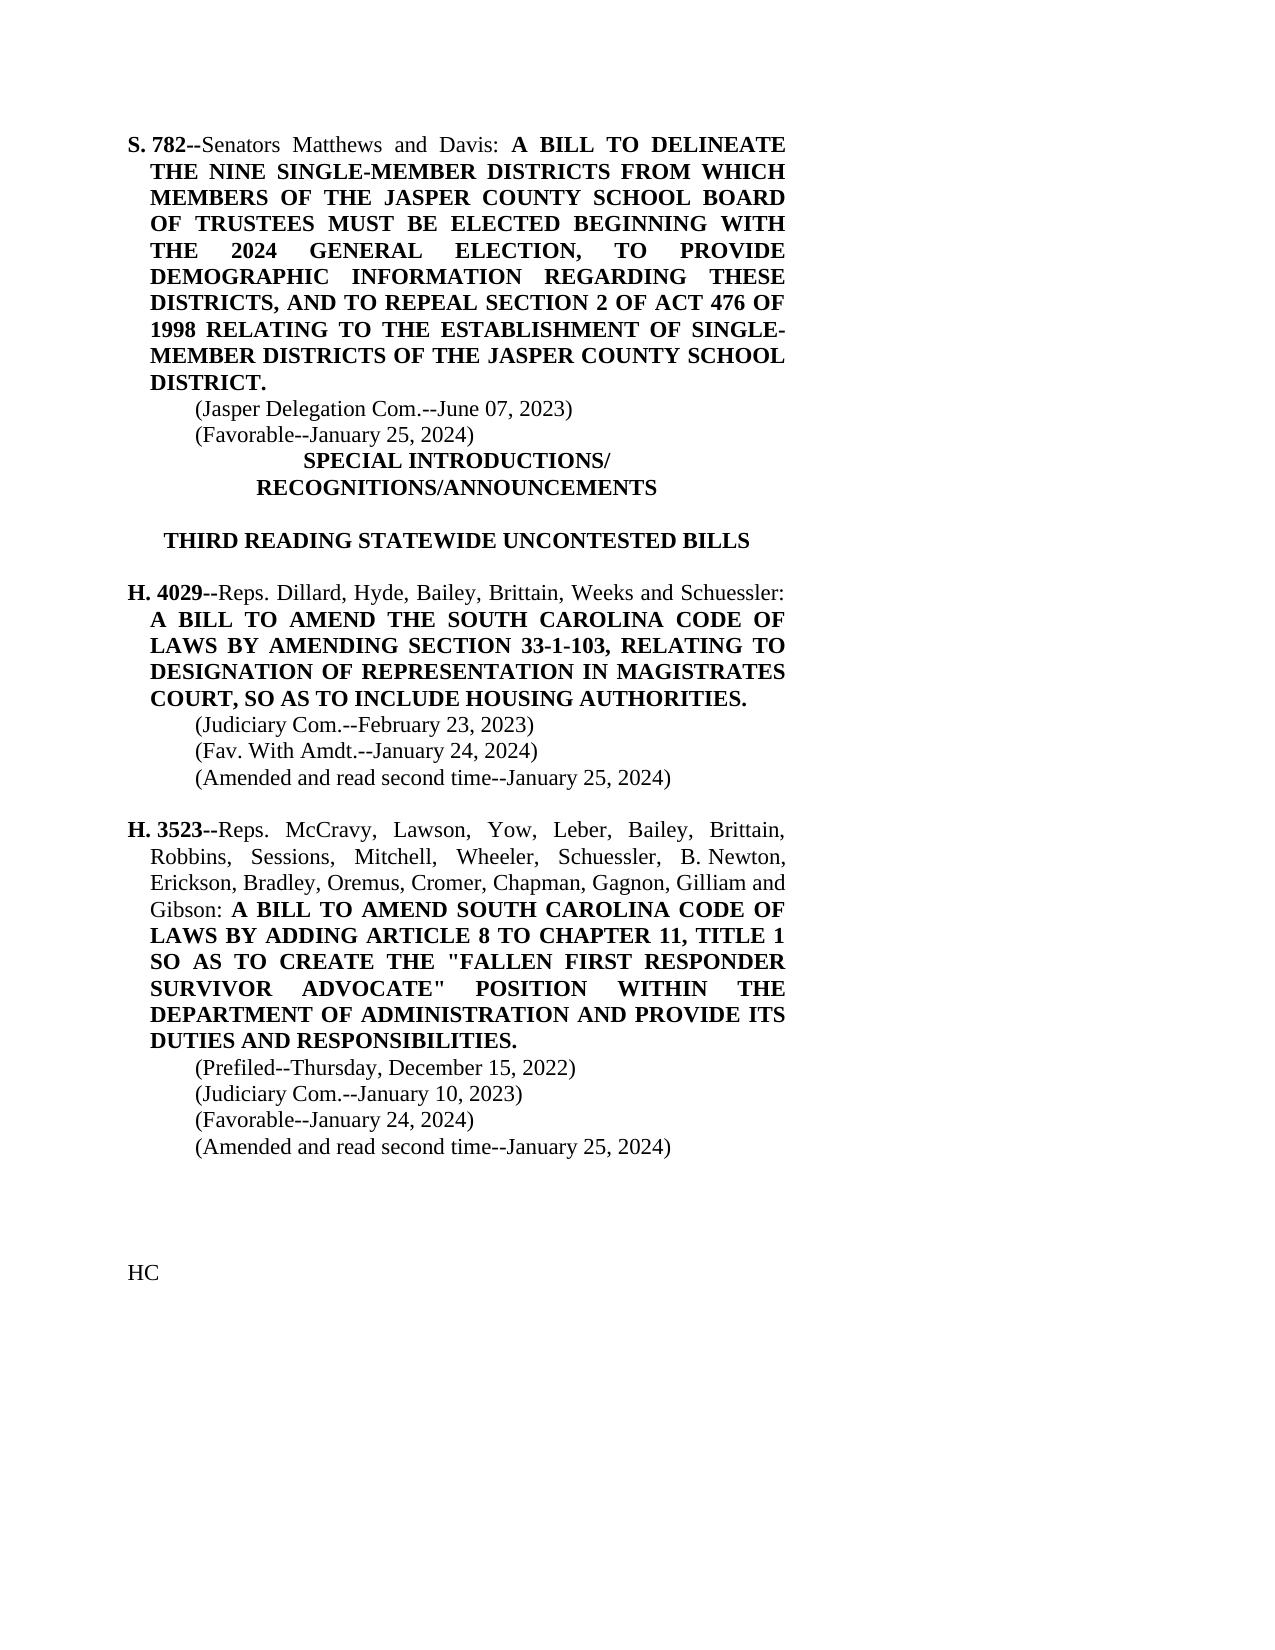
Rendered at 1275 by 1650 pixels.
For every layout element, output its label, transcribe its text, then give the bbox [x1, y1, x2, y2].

text (Fav. With Amdt.--January 24, 2024) [195, 737, 786, 764]
text S. 782--Senators Matthews and Davis: A BILL TO DELINEATE THE NINE SINGLE-MEMBER DISTRICTS FROM WHICH MEMBERS OF THE JASPER COUNTY SCHOOL BOARD OF TRUSTEES MUST BE ELECTED BEGINNING WITH THE 2024 GENERAL ELECTION, TO PROVIDE DEMOGRAPHIC INFORMATION REGARDING THESE DISTRICTS, AND TO REPEAL SECTION 2 OF ACT 476 OF 1998 RELATING TO THE ESTABLISHMENT OF SINGLE-MEMBER DISTRICTS OF THE JASPER COUNTY SCHOOL DISTRICT. [127, 131, 786, 395]
text SPECIAL INTRODUCTIONS/ RECOGNITIONS/ANNOUNCEMENTS [127, 448, 786, 500]
text (Favorable--January 25, 2024) [195, 421, 786, 448]
text (Judiciary Com.--January 10, 2023) [195, 1080, 786, 1106]
text (Favorable--January 24, 2024) [195, 1106, 786, 1133]
text (Judiciary Com.--February 23, 2023) [195, 711, 786, 737]
text THIRD READING STATEWIDE UNCONTESTED BILLS [127, 527, 786, 553]
text (Prefiled--Thursday, December 15, 2022) [195, 1054, 786, 1080]
text (Amended and read second time--January 25, 2024) [195, 1133, 786, 1159]
text (Jasper Delegation Com.--June 07, 2023) [195, 395, 786, 421]
text H. 3523--Reps. McCravy, Lawson, Yow, Leber, Bailey, Brittain, Robbins, Sessions, Mitchell, Wheeler, Schuessler, B. Newton, Erickson, Bradley, Oremus, Cromer, Chapman, Gagnon, Gilliam and Gibson: A BILL TO AMEND SOUTH CAROLINA CODE OF LAWS BY ADDING ARTICLE 8 TO CHAPTER 11, TITLE 1 SO AS TO CREATE THE "FALLEN FIRST RESPONDER SURVIVOR ADVOCATE" POSITION WITHIN THE DEPARTMENT OF ADMINISTRATION AND PROVIDE ITS DUTIES AND RESPONSIBILITIES. [127, 817, 786, 1054]
text H. 4029--Reps. Dillard, Hyde, Bailey, Brittain, Weeks and Schuessler: A BILL TO AMEND THE SOUTH CAROLINA CODE OF LAWS BY AMENDING SECTION 33-1-103, RELATING TO DESIGNATION OF REPRESENTATION IN MAGISTRATES COURT, SO AS TO INCLUDE HOUSING AUTHORITIES. [127, 579, 786, 711]
text (Amended and read second time--January 25, 2024) [195, 764, 786, 790]
